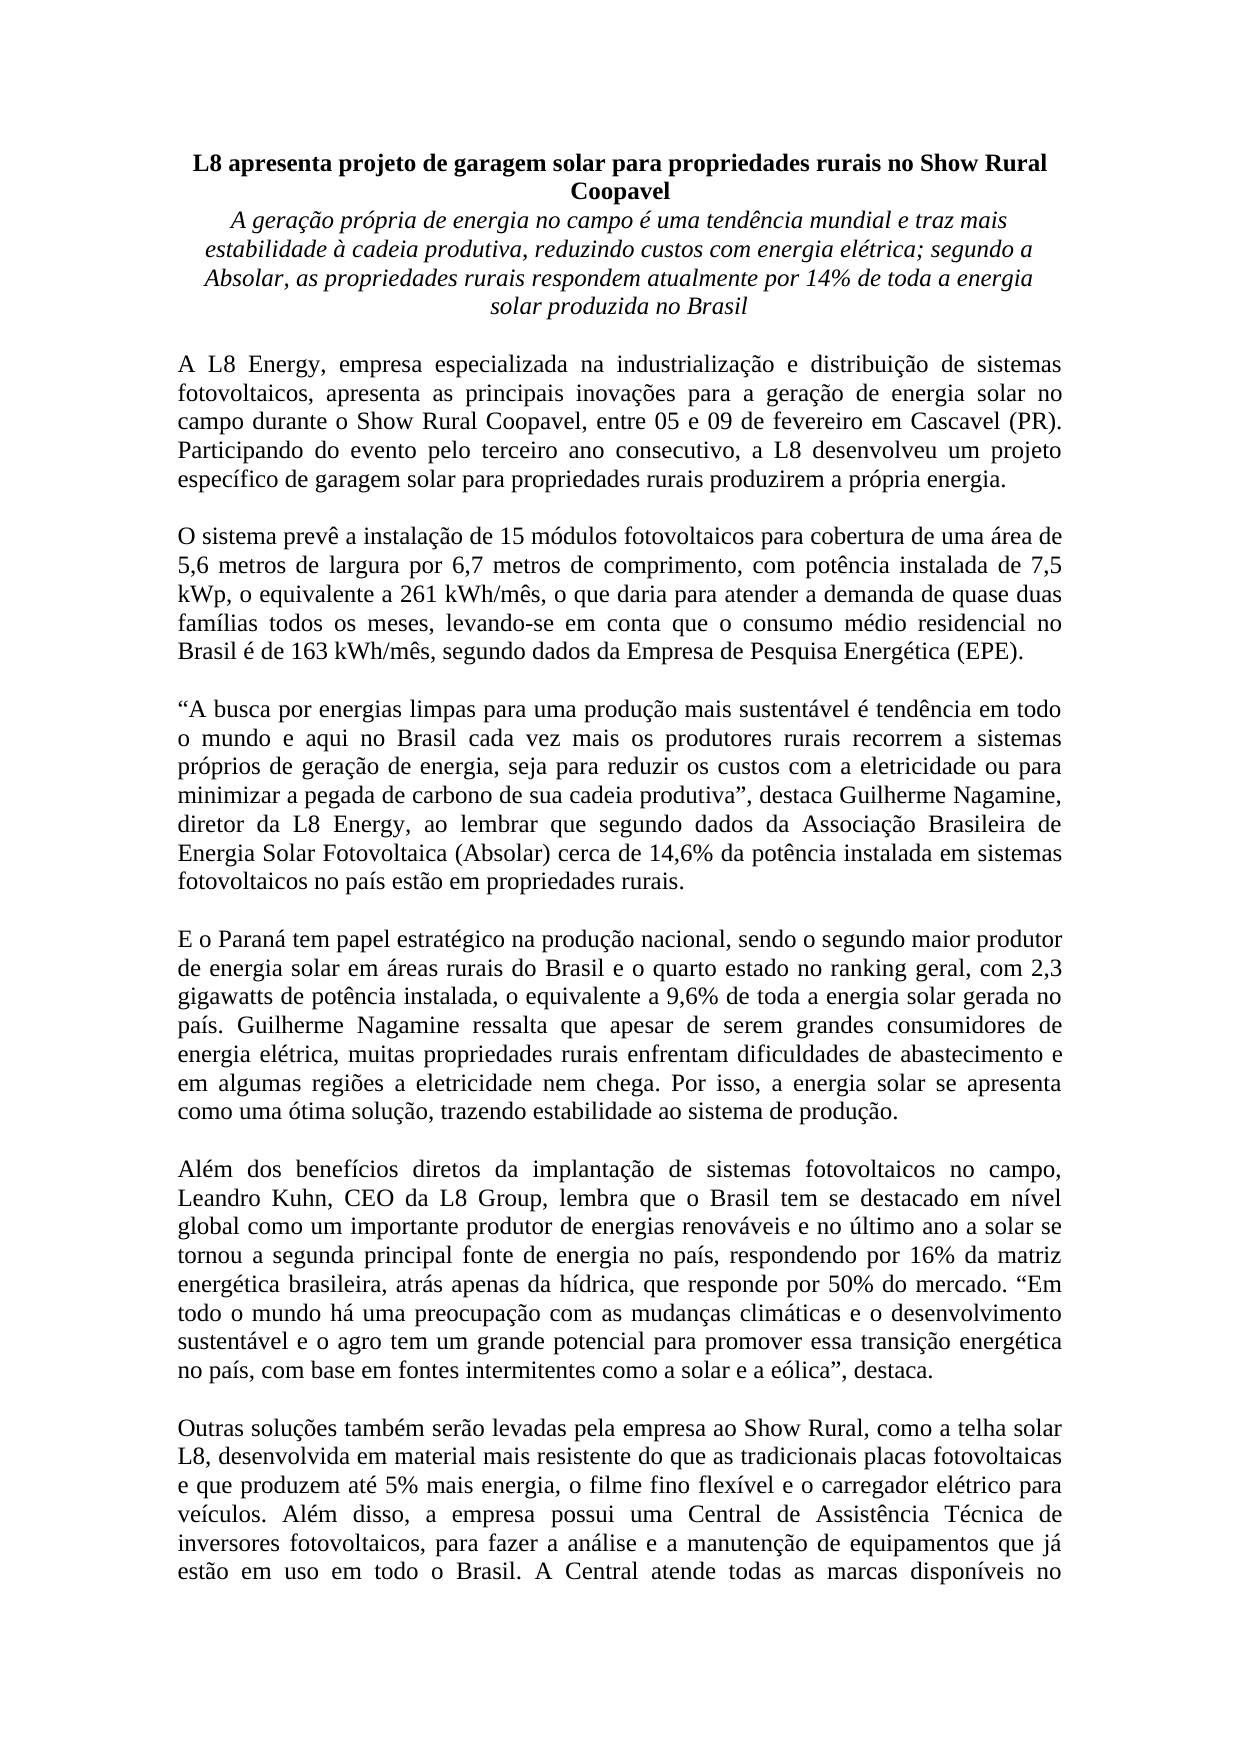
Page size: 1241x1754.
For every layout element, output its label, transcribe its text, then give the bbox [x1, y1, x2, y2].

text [177, 1413, 1063, 1585]
text A geração própria de energia no campo é uma tendência mundial e traz mais estabilidade à cadeia produtiva, reduzindo custos com energia elétrica; segundo a Absolar, as propriedades rurais respondem atualmente por 14% de toda a energia solar produzida no Brasil [177, 205, 1063, 320]
text A L8 Energy, empresa especializada na industrialização e distribuição de sistemas fotovoltaicos, apresenta as principais inovações para a geração de energia solar no campo durante o Show Rural Coopavel, entre 05 e 09 de fevereiro em Cascavel (PR). Participando do evento pelo terceiro ano consecutivo, a L8 desenvolveu um projeto específico de garagem solar para propriedades rurais produzirem a própria energia. [177, 349, 1063, 493]
text L8 apresenta projeto de garagem solar para propriedades rurais no Show Rural Coopavel [177, 148, 1063, 205]
text E o Paraná tem papel estratégico na produção nacional, sendo o segundo maior produtor de energia solar em áreas rurais do Brasil e o quarto estado no ranking geral, com 2,3 gigawatts de potência instalada, o equivalente a 9,6% de toda a energia solar gerada no país. Guilherme Nagamine ressalta que apesar de serem grandes consumidores de energia elétrica, muitas propriedades rurais enfrentam dificuldades de abastecimento e em algumas regiões a eletricidade nem chega. Por isso, a energia solar se apresenta como uma ótima solução, trazendo estabilidade ao sistema de produção. [177, 924, 1063, 1125]
text Além dos benefícios diretos da implantação de sistemas fotovoltaicos no campo, Leandro Kuhn, CEO da L8 Group, lembra que o Brasil tem se destacado em nível global como um importante produtor de energias renováveis e no último ano a solar se tornou a segunda principal fonte de energia no país, respondendo por 16% da matriz energética brasileira, atrás apenas da hídrica, que responde por 50% do mercado. “Em todo o mundo há uma preocupação com as mudanças climáticas e o desenvolvimento sustentável e o agro tem um grande potencial para promover essa transição energética no país, com base em fontes intermitentes como a solar e a eólica”, destaca. [177, 1154, 1063, 1384]
text “A busca por energias limpas para uma produção mais sustentável é tendência em todo o mundo e aqui no Brasil cada vez mais os produtores rurais recorrem a sistemas próprios de geração de energia, seja para reduzir os custos com a eletricidade ou para minimizar a pegada de carbono de sua cadeia produtiva”, destaca Guilherme Nagamine, diretor da L8 Energy, ao lembrar que segundo dados da Associação Brasileira de Energia Solar Fotovoltaica (Absolar) cerca de 14,6% da potência instalada em sistemas fotovoltaicos no país estão em propriedades rurais. [177, 694, 1063, 895]
text O sistema prevê a instalação de 15 módulos fotovoltaicos para cobertura de uma área de 5,6 metros de largura por 6,7 metros de comprimento, com potência instalada de 7,5 kWp, o equivalente a 261 kWh/mês, o que daria para atender a demanda de quase duas famílias todos os meses, levando-se em conta que o consumo médio residencial no Brasil é de 163 kWh/mês, segundo dados da Empresa de Pesquisa Energética (EPE). [177, 521, 1063, 665]
